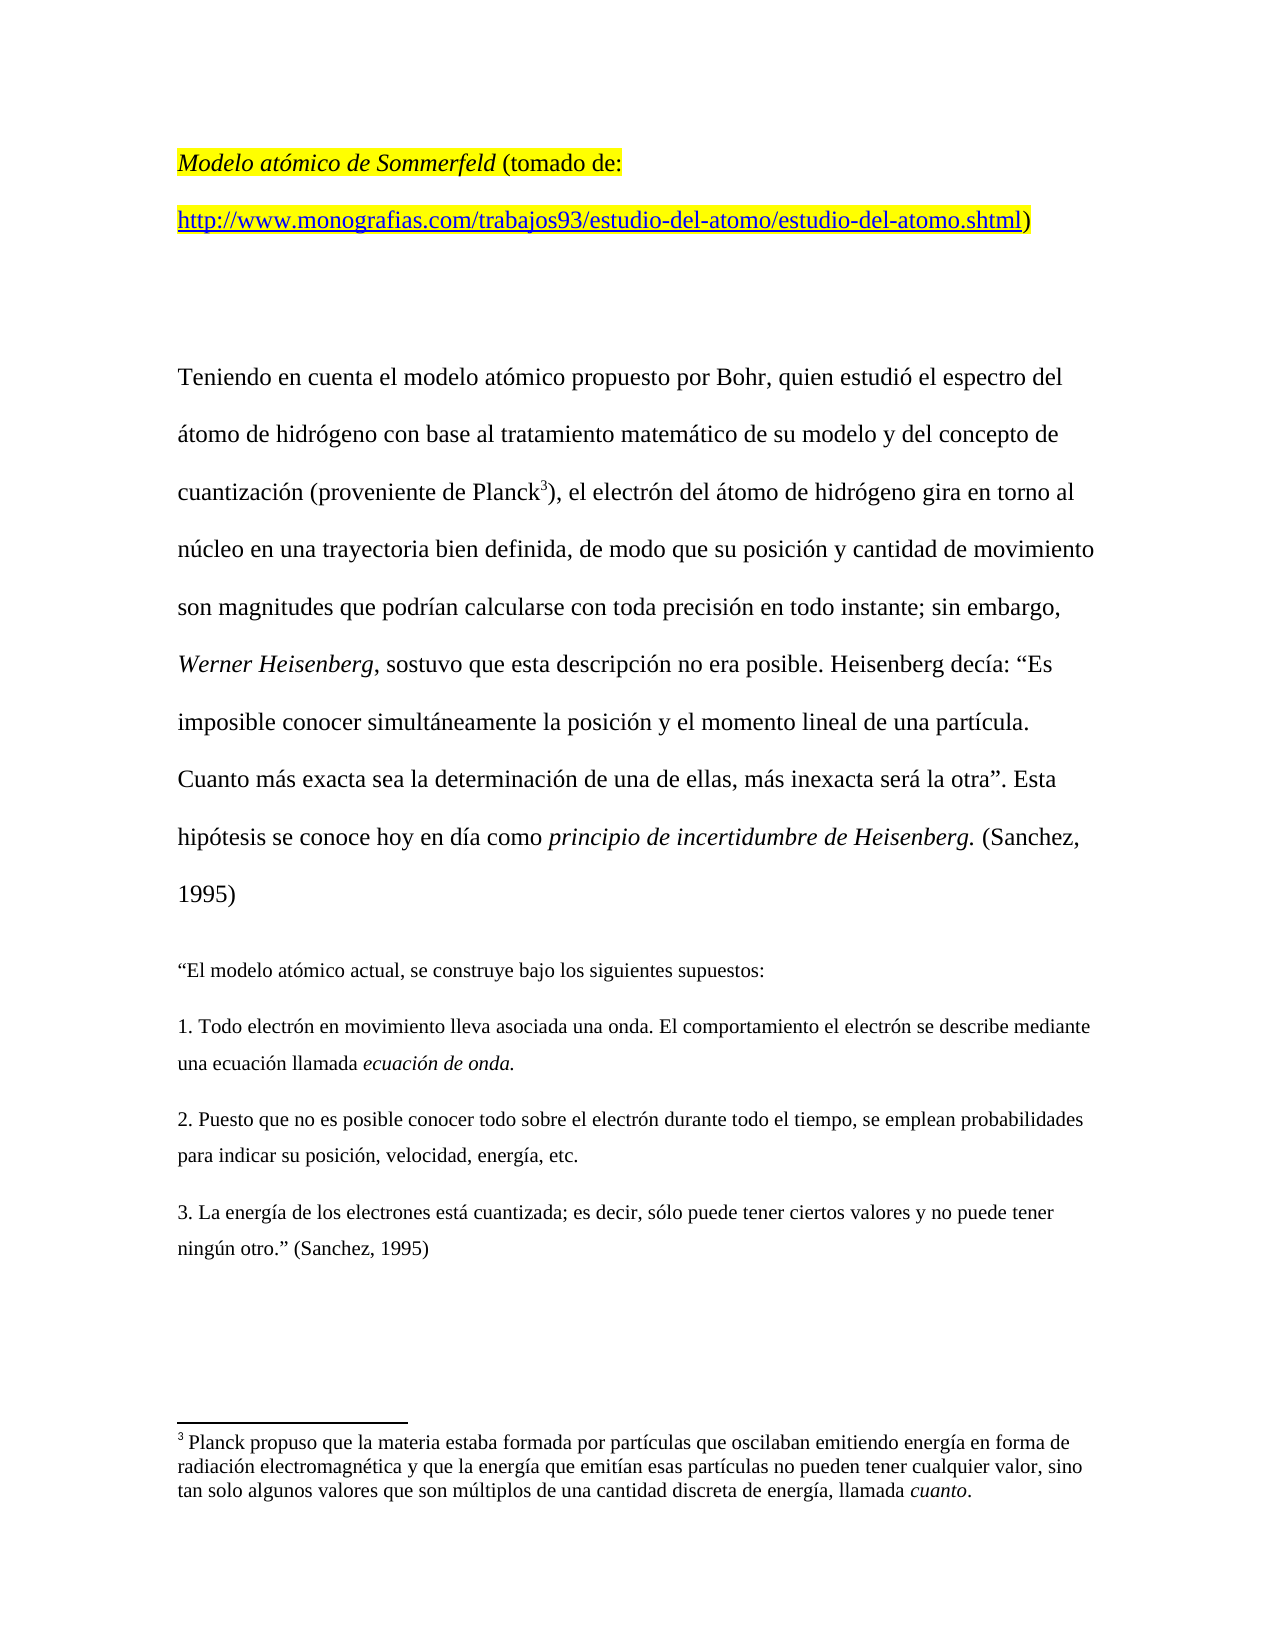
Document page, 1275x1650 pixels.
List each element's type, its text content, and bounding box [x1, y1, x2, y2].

text Modelo atómico de Sommerfeld (tomado de: http://www.monografias.com/trabajos93/estudio-del-atomo/estudio-del-atomo.shtml) [177, 148, 1098, 234]
text Teniendo en cuenta el modelo atómico propuesto por Bohr, quien estudió el espectro del átomo de hidrógeno con base al tratamiento matemático de su modelo y del concepto de cuantización (proveniente de Planck), el electrón del átomo de hidrógeno gira en torno al núcleo en una trayectoria bien definida, de modo que su posición y cantidad de movimiento son magnitudes que podrían calcularse con toda precisión en todo instante; sin embargo, Werner Heisenberg, sostuvo que esta descripción no era posible. Heisenberg decía: “Es imposible conocer simultáneamente la posición y el momento lineal de una partícula. Cuanto más exacta sea la determinación de una de ellas, más inexacta será la otra”. Esta hipótesis se conoce hoy en día como principio de incertidumbre de Heisenberg. (Sanchez, 1995) [177, 362, 1098, 908]
text 2. Puesto que no es posible conocer todo sobre el electrón durante todo el tiempo, se emplean probabilidades para indicar su posición, velocidad, energía, etc. [177, 1107, 1098, 1167]
text 1. Todo electrón en movimiento lleva asociada una onda. El comportamiento el electrón se describe mediante una ecuación llamada ecuación de onda. [177, 1014, 1098, 1074]
text 3. La energía de los electrones está cuantizada; es decir, sólo puede tener ciertos valores y no puede tener ningún otro.” (Sanchez, 1995) [177, 1200, 1098, 1260]
text “El modelo atómico actual, se construye bajo los siguientes supuestos: [177, 958, 1098, 982]
